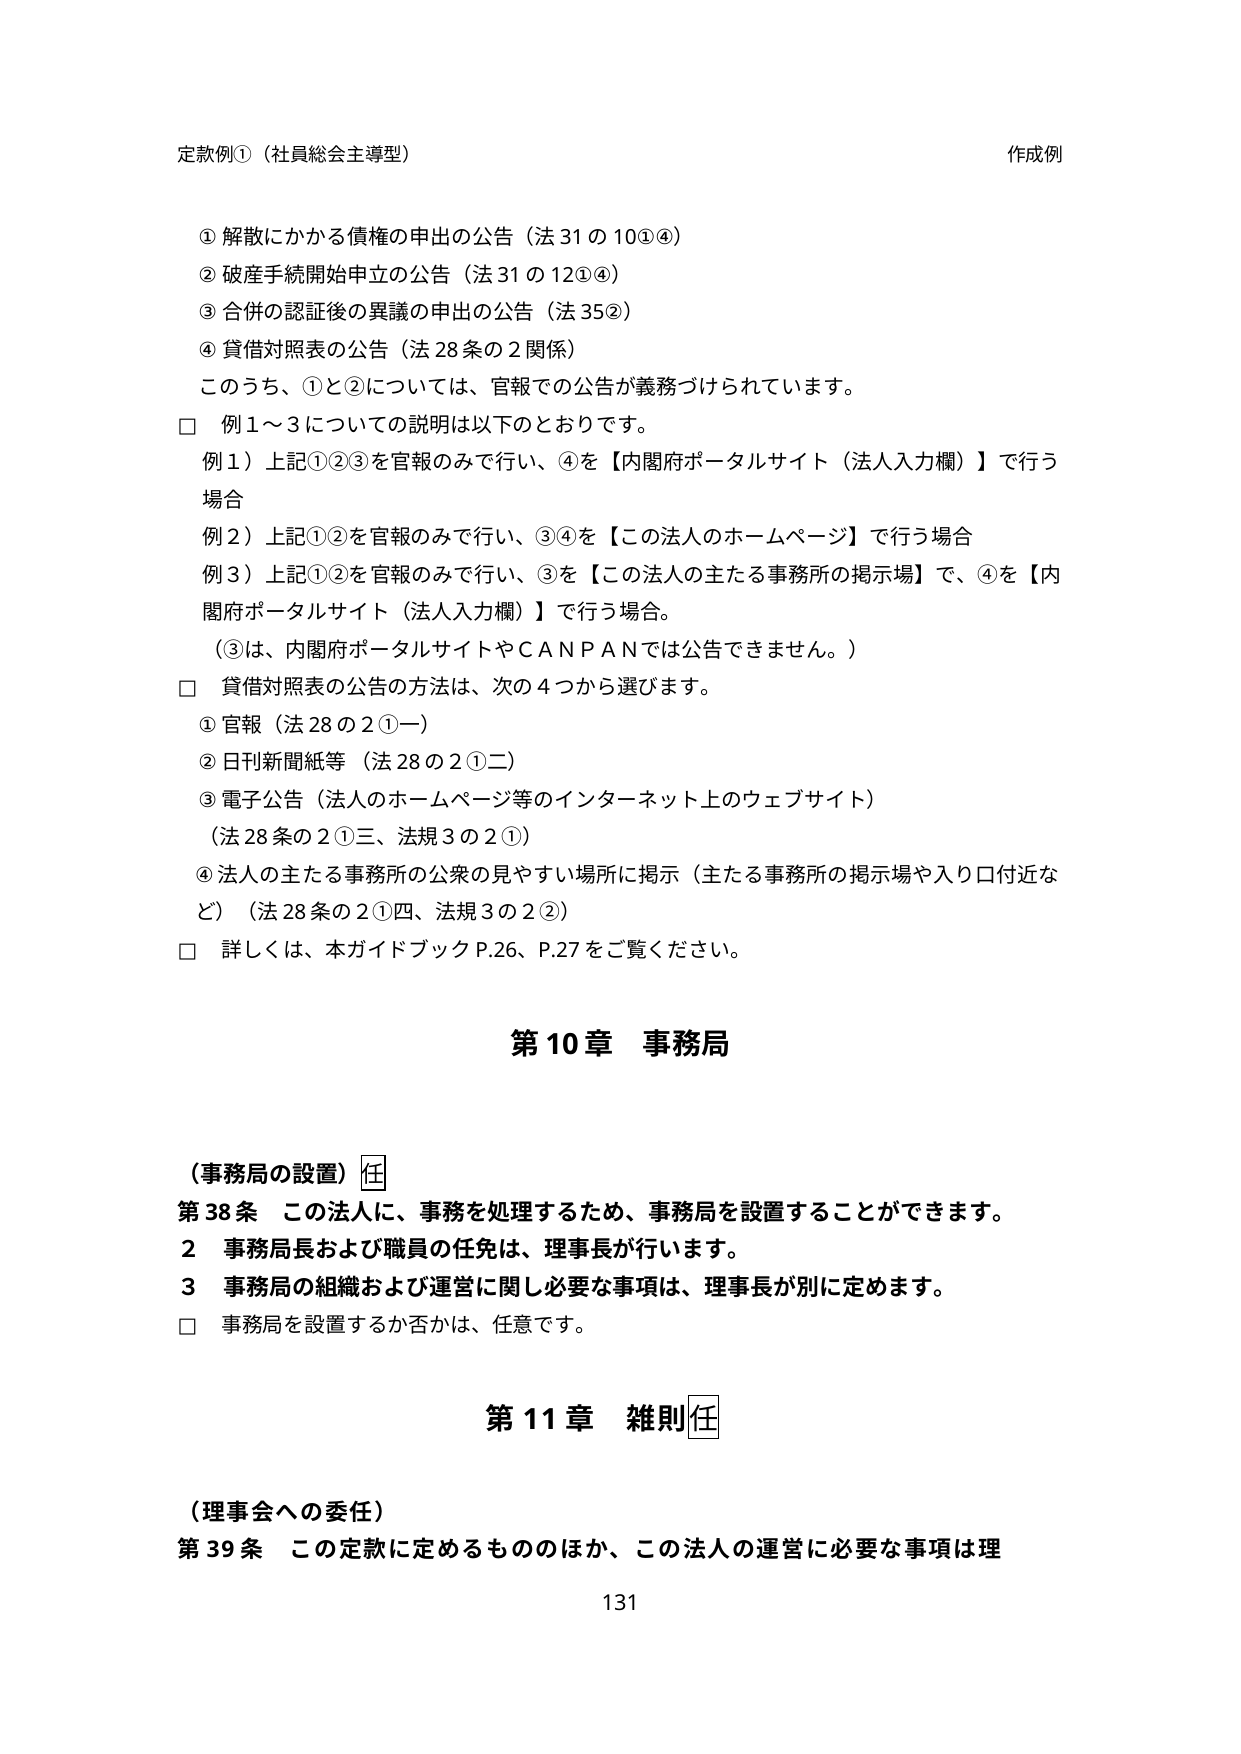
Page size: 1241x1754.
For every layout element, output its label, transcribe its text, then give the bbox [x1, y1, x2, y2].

text ②日刊新聞紙等 （法28の２①二） [177, 742, 1063, 779]
text 例３）上記①②を官報のみで行い、③を【この法人の主たる事務所の掲示場】で、④を【内閣府ポータルサイト（法人入力欄）】で行う場合。 [202, 554, 1063, 629]
text ④ 貸借対照表の公告（法28条の２関係） [177, 329, 1063, 367]
text ２ 事務局長および職員の任免は、理事長が行います。 [177, 1229, 1063, 1267]
text ① 解散にかかる債権の申出の公告（法31の10①④） [177, 217, 1063, 254]
list 例１～３についての説明は以下のとおりです。 [177, 404, 1063, 442]
text ③ 合併の認証後の異議の申出の公告（法35②） [177, 292, 1063, 329]
text 第38条 この法人に、事務を処理するため、事務局を設置することができます。 [177, 1192, 1063, 1229]
text （事務局の設置）任 [177, 1154, 1063, 1192]
text （法28条の２①三、法規３の２①） [177, 817, 1063, 854]
text ④法人の主たる事務所の公衆の見やすい場所に掲示（主たる事務所の掲示場や入り口付近など）（法28条の２①四、法規３の２②） [195, 854, 1063, 929]
text 例１）上記①②③を官報のみで行い、④を【内閣府ポータルサイト（法人入力欄）】で行う場合 [202, 442, 1063, 517]
list 貸借対照表の公告の方法は、次の４つから選びます。 [177, 667, 1063, 704]
text ３ 事務局の組織および運営に関し必要な事項は、理事長が別に定めます。 [177, 1267, 1063, 1304]
text （理事会への委任） [177, 1492, 1063, 1529]
text このうち、①と②については、官報での公告が義務づけられています。 [177, 367, 1063, 404]
text 第11章 雑則任 [177, 1379, 1063, 1454]
text （③は、内閣府ポータルサイトやＣＡＮＰＡＮでは公告できません。） [202, 629, 1063, 667]
text 第39条 この定款に定めるもののほか、この法人の運営に必要な事項は理 [177, 1529, 1063, 1567]
text ② 破産手続開始申立の公告（法31の12①④） [177, 254, 1063, 292]
text 例２）上記①②を官報のみで行い、③④を【この法人のホームページ】で行う場合 [202, 517, 1063, 554]
list 詳しくは、本ガイドブックP.26、P.27をご覧ください。 [177, 929, 1063, 967]
text ①官報（法28の２①一） [177, 704, 1063, 742]
text ③電子公告（法人のホームページ等のインターネット上のウェブサイト） [177, 779, 1063, 817]
list 事務局を設置するか否かは、任意です。 [177, 1304, 1063, 1342]
text 第10章 事務局 [177, 1004, 1063, 1079]
